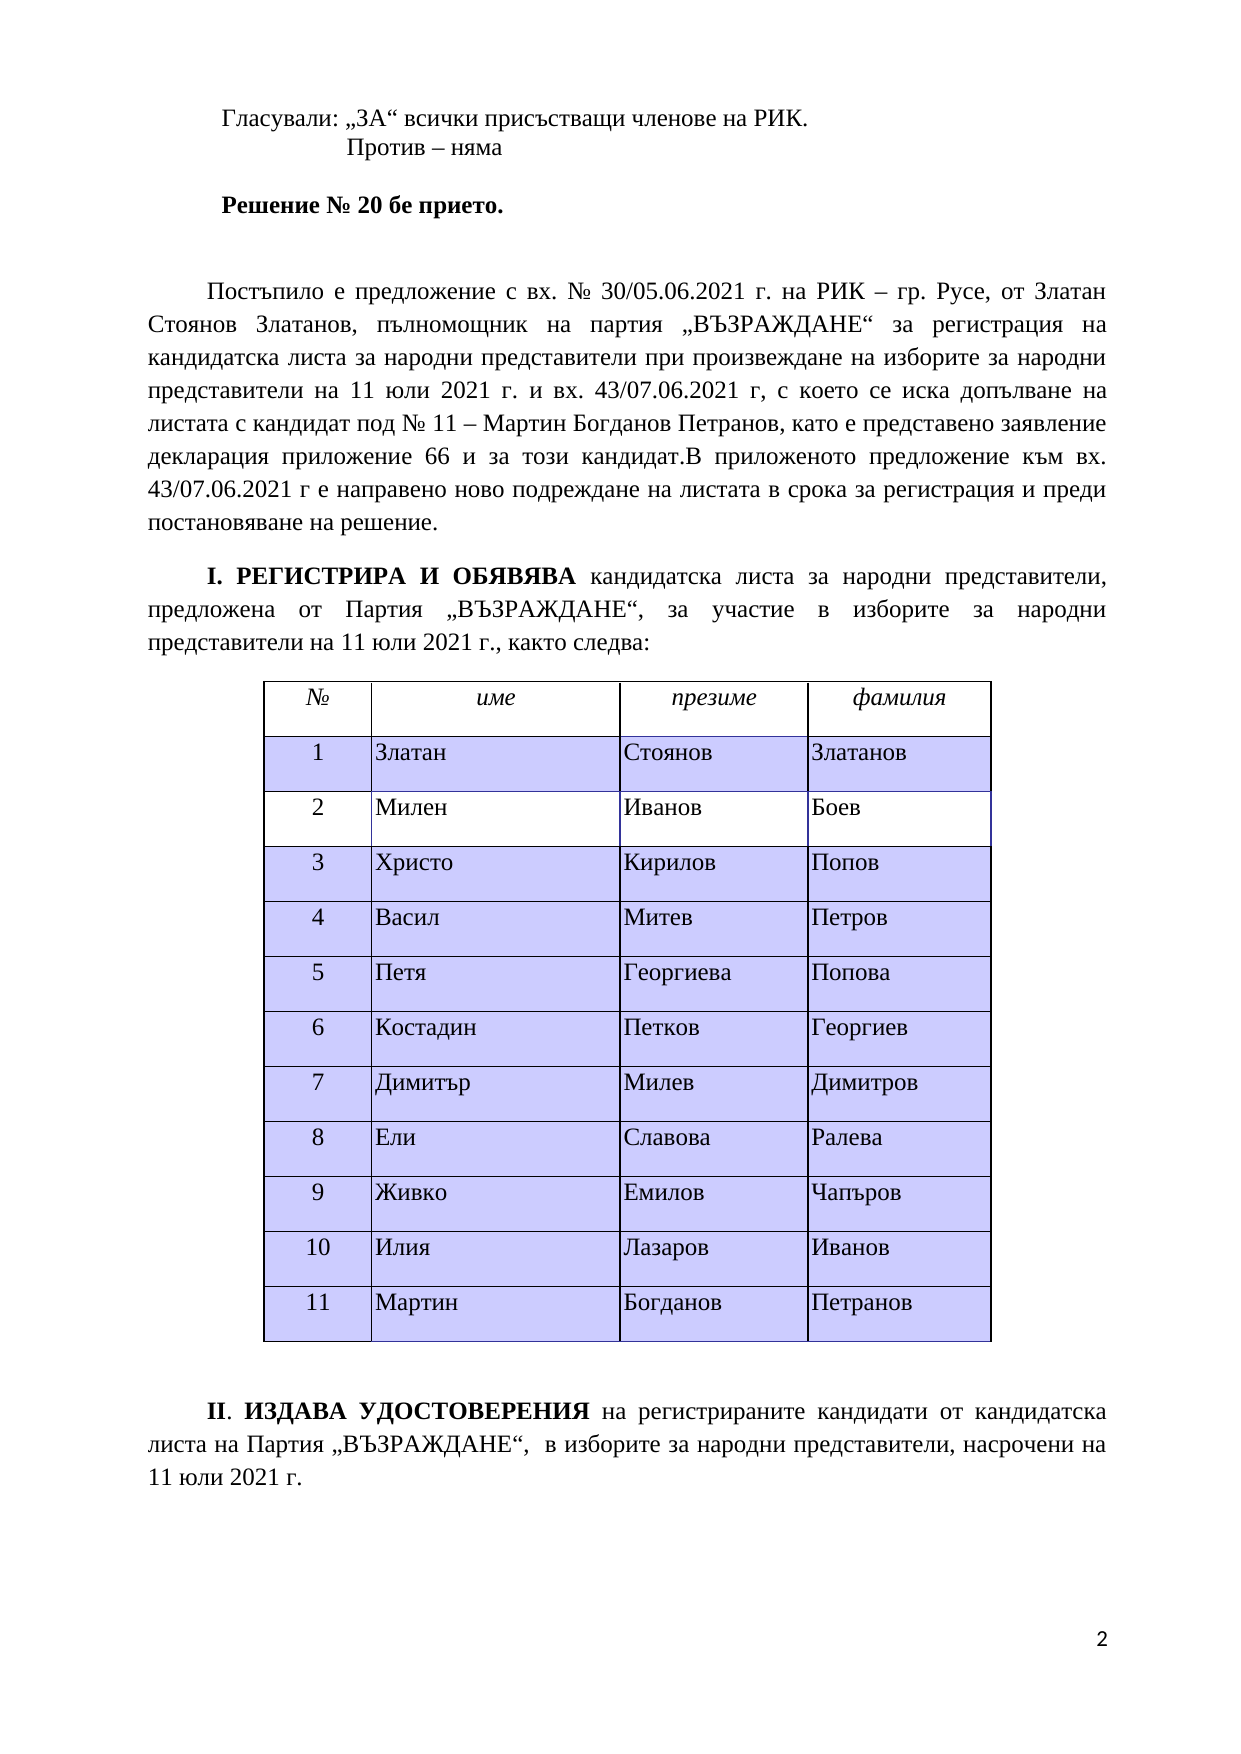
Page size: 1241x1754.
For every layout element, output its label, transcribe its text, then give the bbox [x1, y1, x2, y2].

table_cell Илия [372, 1232, 619, 1286]
table_cell Митев [621, 902, 807, 956]
table_header фамилия [809, 682, 990, 736]
table_cell Мартин [372, 1287, 619, 1341]
table_cell Кирилов [621, 847, 807, 901]
table_cell Димитър [372, 1067, 619, 1121]
table_cell 7 [265, 1067, 371, 1121]
table_header презиме [621, 682, 808, 736]
table_cell Боев [809, 792, 990, 846]
table_cell Милев [621, 1067, 807, 1121]
table_cell Живко [372, 1177, 619, 1231]
table_cell Попова [809, 957, 990, 1011]
table_cell Ели [372, 1122, 619, 1176]
table_cell 5 [265, 957, 371, 1011]
table_cell 11 [265, 1287, 371, 1341]
text I. РЕГИСТРИРА И ОБЯВЯВА кандидатска листа за народни представители, предложена от Партия „ВЪЗРАЖДАНЕ“, за участие в изборите за народни представители на 11 юли 2021 г., както следва: [148, 561, 1107, 656]
table_cell Костадин [372, 1012, 619, 1066]
text Решение № 20 бе прието. [148, 190, 1107, 218]
table_cell Чапъров [809, 1177, 990, 1231]
table_cell 9 [265, 1177, 371, 1231]
table_cell 8 [265, 1122, 371, 1176]
text Гласували: „ЗА“ всички присъстващи членове на РИК. [148, 103, 1107, 132]
table_cell Попов [809, 847, 990, 901]
table_header № [265, 682, 371, 736]
table_cell Васил [372, 902, 619, 956]
table_cell Лазаров [621, 1232, 807, 1286]
table_cell Златанов [809, 737, 990, 791]
table_cell Георгиев [809, 1012, 990, 1066]
table_cell 4 [265, 902, 371, 956]
table_cell Христо [372, 847, 619, 901]
table_header име [372, 682, 620, 736]
table_cell 2 [265, 792, 371, 846]
text II. ИЗДАВА УДОСТОВЕРЕНИЯ на регистрираните кандидати от кандидатскa листa на Партия „ВЪЗРАЖДАНЕ“, в изборите за народни представители, насрочени на 11 юли 2021 г. [148, 1396, 1107, 1491]
table_cell Петков [621, 1012, 807, 1066]
table_cell Димитров [809, 1067, 990, 1121]
table_cell Славова [621, 1122, 807, 1176]
table_cell Богданов [621, 1287, 807, 1341]
table_cell Стоянов [621, 737, 807, 791]
text Против – няма [148, 132, 1107, 161]
table_cell 6 [265, 1012, 371, 1066]
table_cell Иванов [809, 1232, 990, 1286]
table_cell Емилов [621, 1177, 807, 1231]
table_cell Иванов [621, 792, 807, 846]
table_cell 10 [265, 1232, 371, 1286]
table_cell Милен [372, 792, 619, 846]
table_cell Петров [809, 902, 990, 956]
table_cell Петранов [809, 1287, 990, 1341]
table_cell Петя [372, 957, 619, 1011]
table_cell 3 [265, 847, 371, 901]
text Постъпило е предложение с вх. № 30/05.06.2021 г. на РИК – гр. Русе, от Златан Стоянов Златанов, пълномощник на партия „ВЪЗРАЖДАНЕ“ за регистрация на кандидатска листа за народни представители при произвеждане на изборите за народни представители на 11 юли 2021 г. и вх. 43/07.06.2021 г, с което се иска допълване на листата с кандидат под № 11 – Мартин Богданов Петранов, като е представено заявление декларация приложение 66 и за този кандидат.В приложеното предложение към вх. 43/07.06.2021 г е направено ново подреждане на листата в срока за регистрация и преди постановяване на решение. [148, 276, 1107, 536]
table_cell Златан [372, 737, 619, 791]
table_cell 1 [265, 737, 371, 791]
table_cell Георгиева [621, 957, 807, 1011]
table_cell Ралева [809, 1122, 990, 1176]
